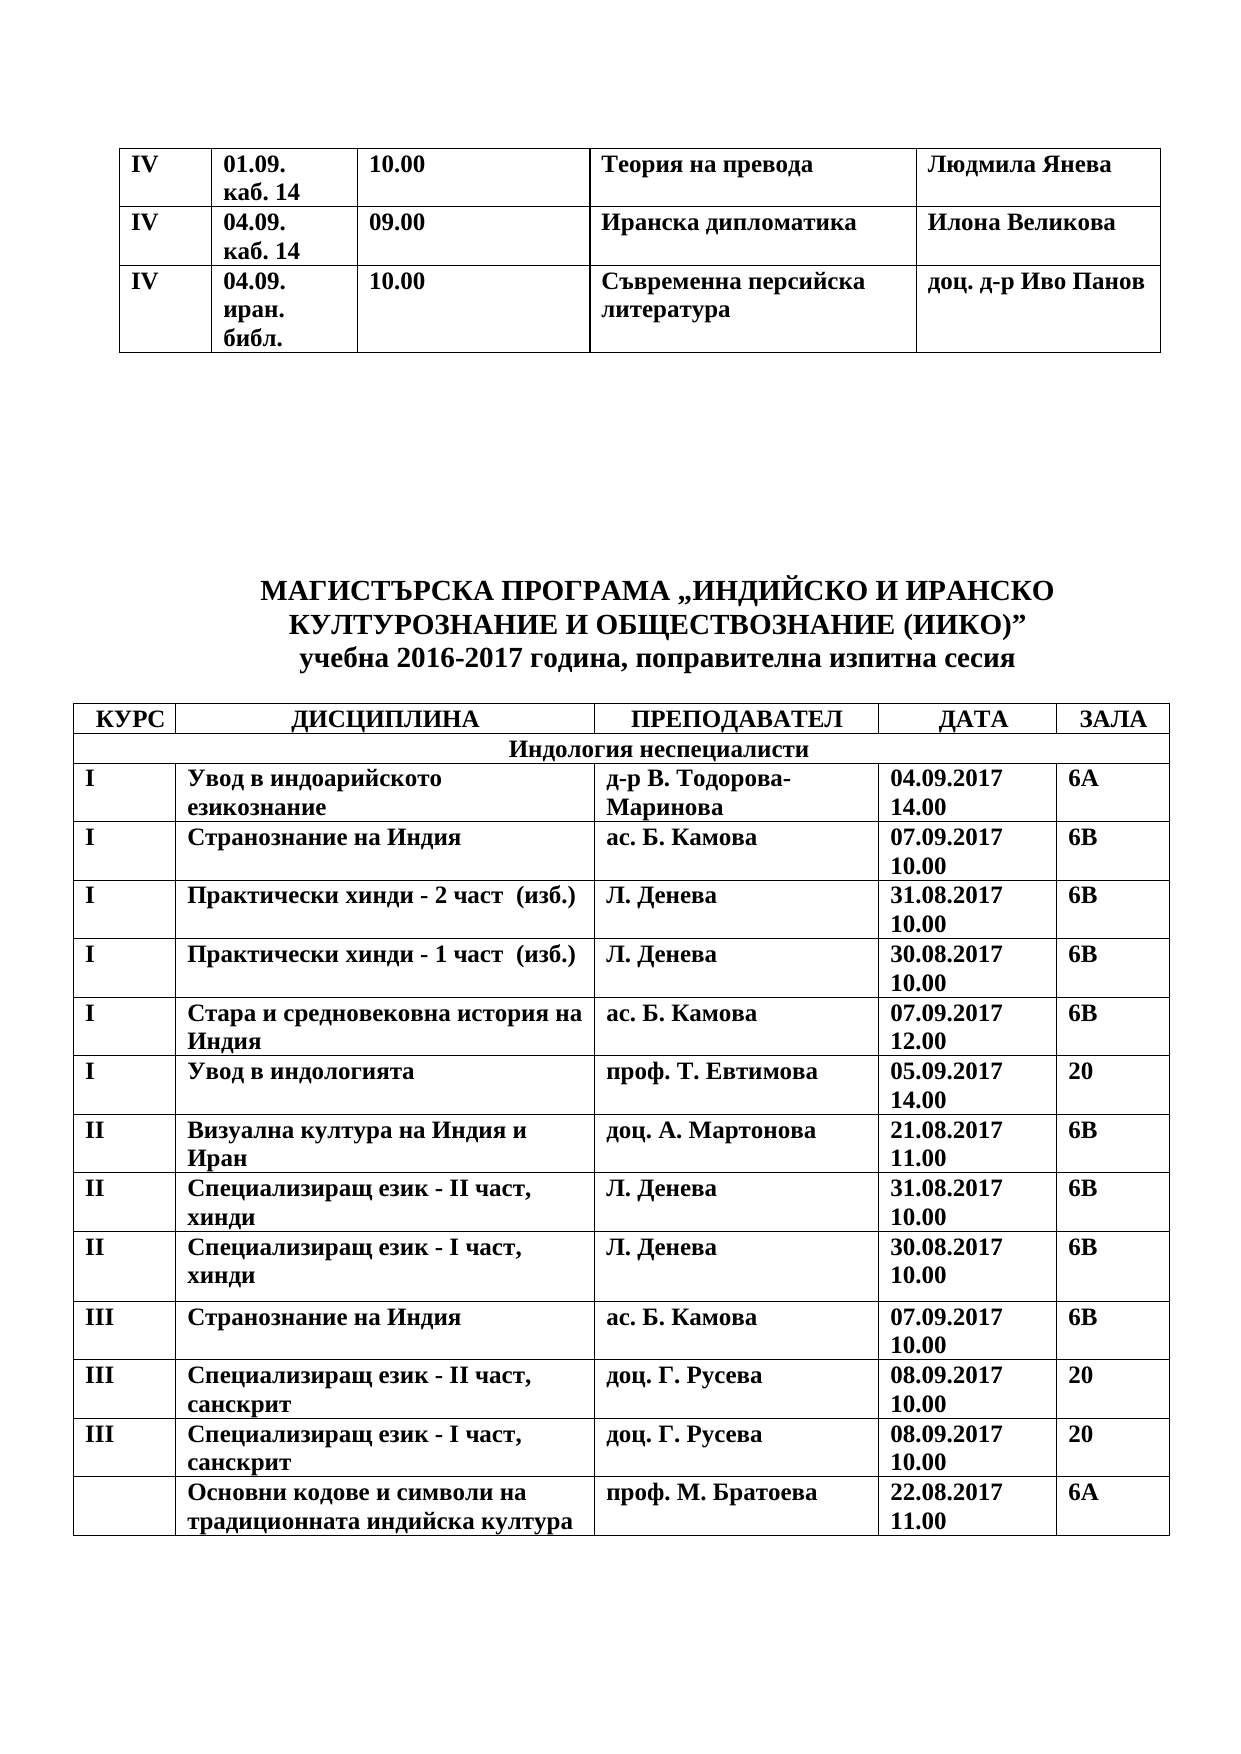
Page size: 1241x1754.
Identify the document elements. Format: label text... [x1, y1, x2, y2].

table_cell Специализиращ език - IІ част, санскрит [176, 1360, 594, 1418]
table_cell 07.09.2017 10.00 [879, 822, 1056, 879]
table_cell Л. Денева [595, 881, 878, 938]
table_cell 31.08.2017 10.00 [879, 881, 1056, 938]
table_cell Странознание на Индия [176, 1302, 594, 1359]
table_cell 6А [1057, 764, 1169, 821]
table_cell IV [120, 149, 211, 206]
table_cell 6В [1057, 881, 1169, 938]
table_cell 07.09.2017 12.00 [879, 998, 1056, 1055]
table_cell 08.09.2017 10.00 [879, 1419, 1056, 1476]
table_cell 6A [1057, 1477, 1169, 1535]
table_cell 10.00 [358, 149, 589, 206]
table_cell проф. Т. Евтимова [595, 1056, 878, 1114]
table_cell 6В [1057, 1173, 1169, 1231]
table_cell доц. д-р Иво Панов [917, 266, 1160, 352]
table_cell І [74, 939, 175, 997]
table_cell 31.08.2017 10.00 [879, 1173, 1056, 1231]
table_cell 20 [1057, 1360, 1169, 1418]
table_cell 05.09.2017 14.00 [879, 1056, 1056, 1114]
table_cell доц. А. Мартонова [595, 1115, 878, 1172]
table_cell Илона Великова [917, 207, 1160, 265]
text учебна 2016-2017 година, поправителна изпитна сесия [148, 641, 1167, 674]
table_cell 10.00 [358, 266, 589, 352]
table_cell 04.09. иран. библ. [212, 266, 357, 352]
table_cell 6В [1057, 998, 1169, 1055]
table_cell 22.08.2017 11.00 [879, 1477, 1056, 1535]
table_cell 08.09.2017 10.00 [879, 1360, 1056, 1418]
table_cell І [74, 881, 175, 938]
table_header ЗАЛА [1057, 704, 1169, 733]
table_cell ас. Б. Камова [595, 998, 878, 1055]
table_cell д-р В. Тодорова-Маринова [595, 764, 878, 821]
table_header ПРЕПОДАВАТЕЛ [595, 704, 878, 733]
table_cell ІІІ [74, 1419, 175, 1476]
table_header КУРС [74, 704, 175, 733]
table_cell проф. М. Братоева [595, 1477, 878, 1535]
text МАГИСТЪРСКА ПРОГРАМА „Индийско и иранско културознание и обществознание (ИИКО)” [148, 573, 1167, 641]
table_cell Индология неспециалисти [74, 734, 1169, 762]
table_cell Практически хинди - 1 част (изб.) [176, 939, 594, 997]
table_cell Увод в индоарийското езикознание [176, 764, 594, 821]
table_cell 6В [1057, 822, 1169, 879]
table_cell 30.08.2017 10.00 [879, 939, 1056, 997]
table_cell 01.09. каб. 14 [212, 149, 357, 206]
table_cell Практически хинди - 2 част (изб.) [176, 881, 594, 938]
table_header ДИСЦИПЛИНА [176, 704, 594, 733]
table_cell Л. Денева [595, 1173, 878, 1231]
table_cell IV [120, 266, 211, 352]
table_header ДАТА [879, 704, 1056, 733]
table_cell 6В [1057, 1232, 1169, 1301]
table_cell 6В [1057, 1302, 1169, 1359]
table_cell 04.09.2017 14.00 [879, 764, 1056, 821]
table_cell Теория на превода [591, 149, 916, 206]
table_cell IV [120, 207, 211, 265]
table_cell ас. Б. Камова [595, 1302, 878, 1359]
table_cell 07.09.2017 10.00 [879, 1302, 1056, 1359]
table_cell І [74, 1056, 175, 1114]
table_cell 20 [1057, 1419, 1169, 1476]
table_cell Странознание на Индия [176, 822, 594, 879]
table_cell ІІ [74, 1232, 175, 1301]
table_cell ІІІ [74, 1360, 175, 1418]
table_cell Людмила Янева [917, 149, 1160, 206]
table_cell ІІ [74, 1173, 175, 1231]
table_cell 6В [1057, 1115, 1169, 1172]
table_cell Основни кодове и символи на традиционната индийска култура [176, 1477, 594, 1535]
table_cell Л. Денева [595, 1232, 878, 1301]
table_cell 20 [1057, 1056, 1169, 1114]
table_cell [74, 1477, 175, 1535]
table_cell 21.08.2017 11.00 [879, 1115, 1056, 1172]
table_cell доц. Г. Русева [595, 1360, 878, 1418]
table_cell Л. Денева [595, 939, 878, 997]
table_cell ІІ [74, 1115, 175, 1172]
table_cell ас. Б. Камова [595, 822, 878, 879]
table_cell Визуална култура на Индия и Иран [176, 1115, 594, 1172]
table_cell 6В [1057, 939, 1169, 997]
table_cell Специализиращ език - IІ част, хинди [176, 1173, 594, 1231]
table_cell доц. Г. Русева [595, 1419, 878, 1476]
table_cell 09.00 [358, 207, 589, 265]
table_cell ІІІ [74, 1302, 175, 1359]
table_cell Специализиращ език - I част, санскрит [176, 1419, 594, 1476]
table_cell І [74, 998, 175, 1055]
table_cell 30.08.2017 10.00 [879, 1232, 1056, 1301]
table_cell І [74, 764, 175, 821]
table_cell Стара и средновековна история на Индия [176, 998, 594, 1055]
table_cell І [74, 822, 175, 879]
table_cell Увод в индологията [176, 1056, 594, 1114]
table_cell Специализиращ език - I част, хинди [176, 1232, 594, 1301]
table_cell Съвременна персийска литература [591, 266, 916, 352]
table_cell 04.09. каб. 14 [212, 207, 357, 265]
table_cell Иранска дипломатика [591, 207, 916, 265]
